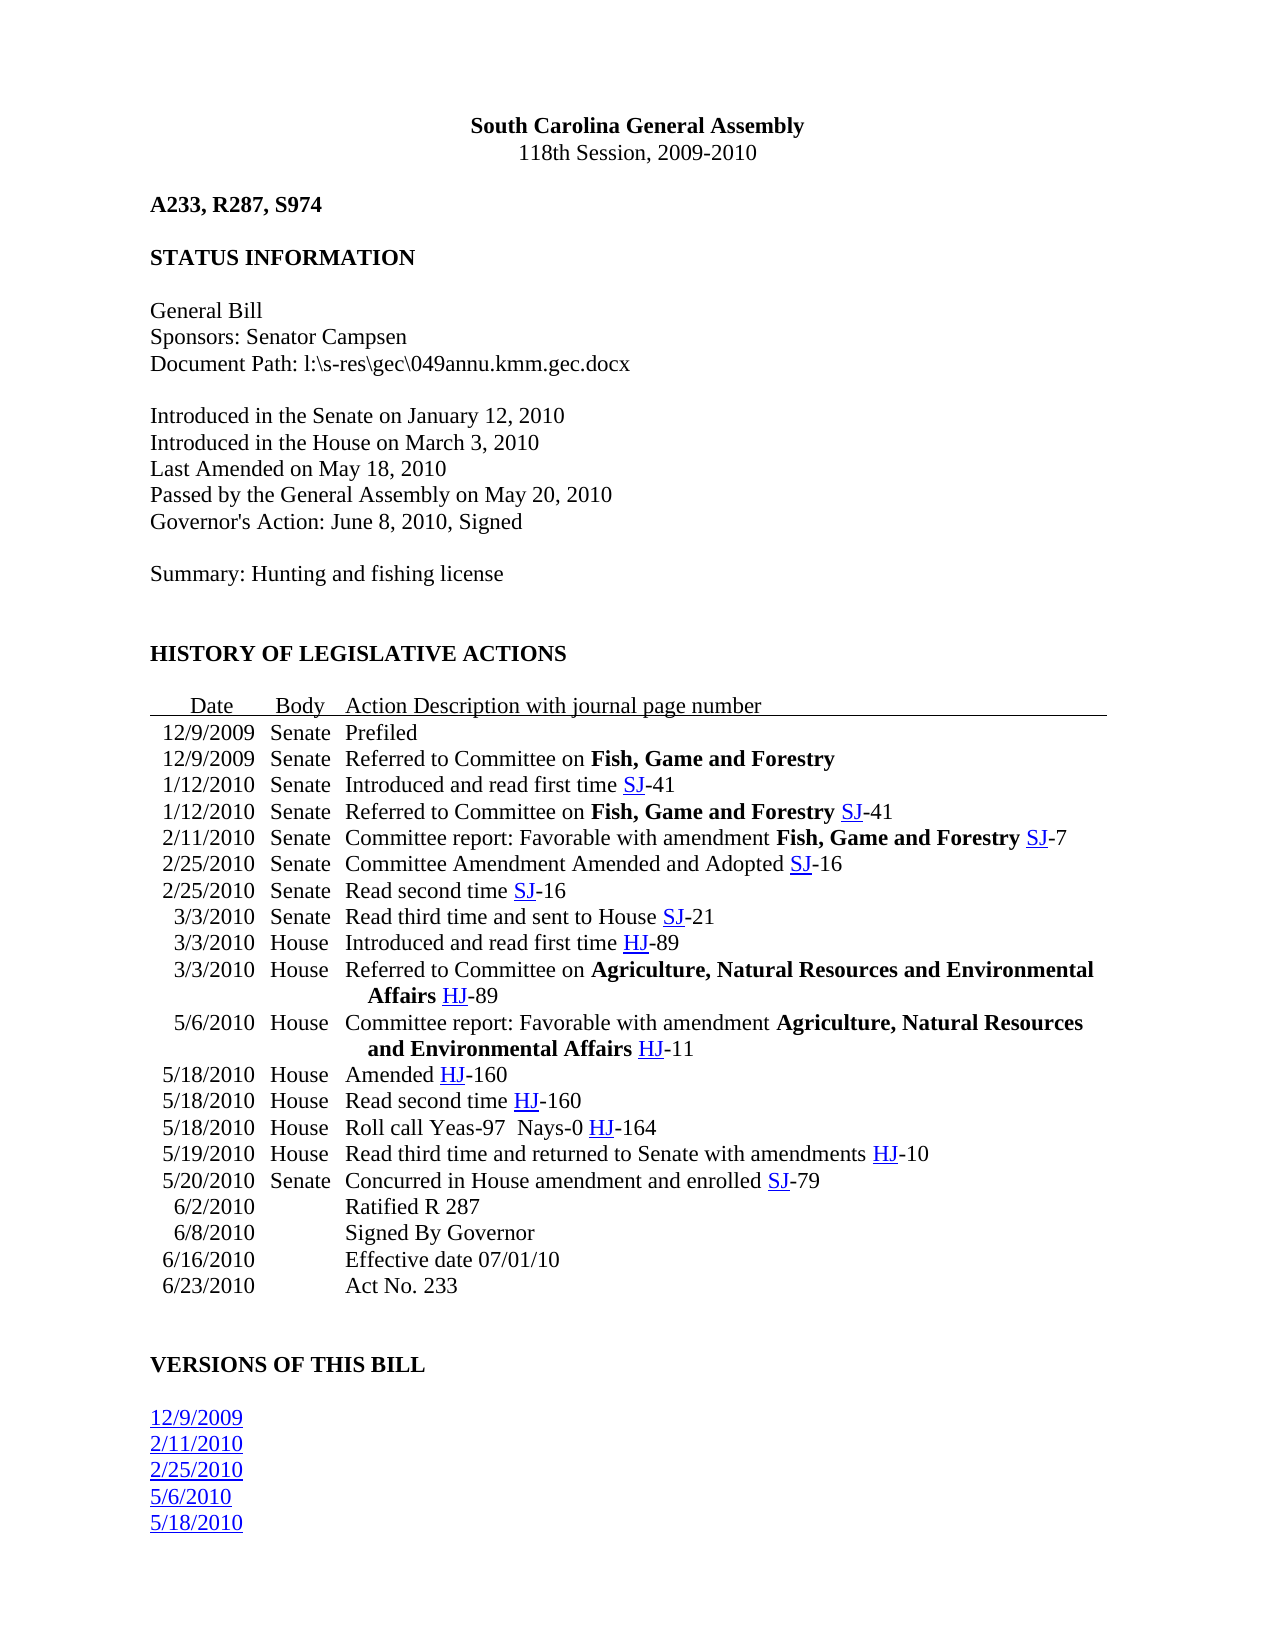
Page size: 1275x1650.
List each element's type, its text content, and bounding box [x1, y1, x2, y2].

text Introduced in the Senate on January 12, 2010 [150, 402, 1125, 429]
text 5/6/2010 [150, 1483, 1125, 1509]
text 3/3/2010 Senate Read third time and sent to House SJ-21 [150, 903, 1125, 929]
text 6/23/2010 Act No. 233 [150, 1272, 1125, 1298]
text 5/18/2010 House Read second time HJ-160 [150, 1088, 1125, 1114]
text Last Amended on May 18, 2010 [150, 455, 1125, 481]
text Date Body Action Description with journal page number [150, 692, 1125, 719]
text Summary: Hunting and fishing license [150, 561, 1125, 587]
text 6/16/2010 Effective date 07/01/10 [150, 1246, 1125, 1272]
text 5/18/2010 House Amended HJ-160 [150, 1061, 1125, 1088]
text 12/9/2009 Senate Referred to Committee on Fish, Game and Forestry [150, 745, 1125, 771]
text Sponsors: Senator Campsen [150, 323, 1125, 350]
text 3/3/2010 House Introduced and read first time HJ-89 [150, 929, 1125, 956]
text 2/25/2010 Senate Read second time SJ-16 [150, 877, 1125, 903]
text 5/18/2010 House Roll call Yeas-97 Nays-0 HJ-164 [150, 1114, 1125, 1140]
text Governor's Action: June 8, 2010, Signed [150, 508, 1125, 534]
text Introduced in the House on March 3, 2010 [150, 429, 1125, 455]
text 5/20/2010 Senate Concurred in House amendment and enrolled SJ-79 [150, 1167, 1125, 1193]
text 6/2/2010 Ratified R 287 [150, 1193, 1125, 1219]
text 2/11/2010 Senate Committee report: Favorable with amendment Fish, Game and Forestry SJ-7 [150, 824, 1125, 850]
text HISTORY OF LEGISLATIVE ACTIONS [150, 639, 1125, 666]
text 2/25/2010 Senate Committee Amendment Amended and Adopted SJ-16 [150, 850, 1125, 877]
text Document Path: l:\s-res\gec\049annu.kmm.gec.docx [150, 350, 1125, 376]
text 1/12/2010 Senate Introduced and read first time SJ-41 [150, 771, 1125, 798]
text 118th Session, 2009-2010 [150, 139, 1125, 165]
text 1/12/2010 Senate Referred to Committee on Fish, Game and Forestry SJ-41 [150, 798, 1125, 824]
text 5/19/2010 House Read third time and returned to Senate with amendments HJ-10 [150, 1140, 1125, 1167]
text VERSIONS OF THIS BILL [150, 1351, 1125, 1377]
text 12/9/2009 Senate Prefiled [150, 719, 1125, 745]
text South Carolina General Assembly [150, 112, 1125, 139]
text General Bill [150, 297, 1125, 323]
text STATUS INFORMATION [150, 244, 1125, 271]
text 2/11/2010 [150, 1430, 1125, 1457]
text 12/9/2009 [150, 1404, 1125, 1430]
text 2/25/2010 [150, 1457, 1125, 1483]
text 6/8/2010 Signed By Governor [150, 1219, 1125, 1246]
text 5/6/2010 House Committee report: Favorable with amendment Agriculture, Natural Resources and Environmental Affairs HJ-11 [150, 1008, 1125, 1061]
text 5/18/2010 [150, 1509, 1125, 1536]
text Passed by the General Assembly on May 20, 2010 [150, 481, 1125, 508]
text A233, R287, S974 [150, 192, 1125, 218]
text 3/3/2010 House Referred to Committee on Agriculture, Natural Resources and Environmental Affairs HJ-89 [150, 956, 1125, 1008]
